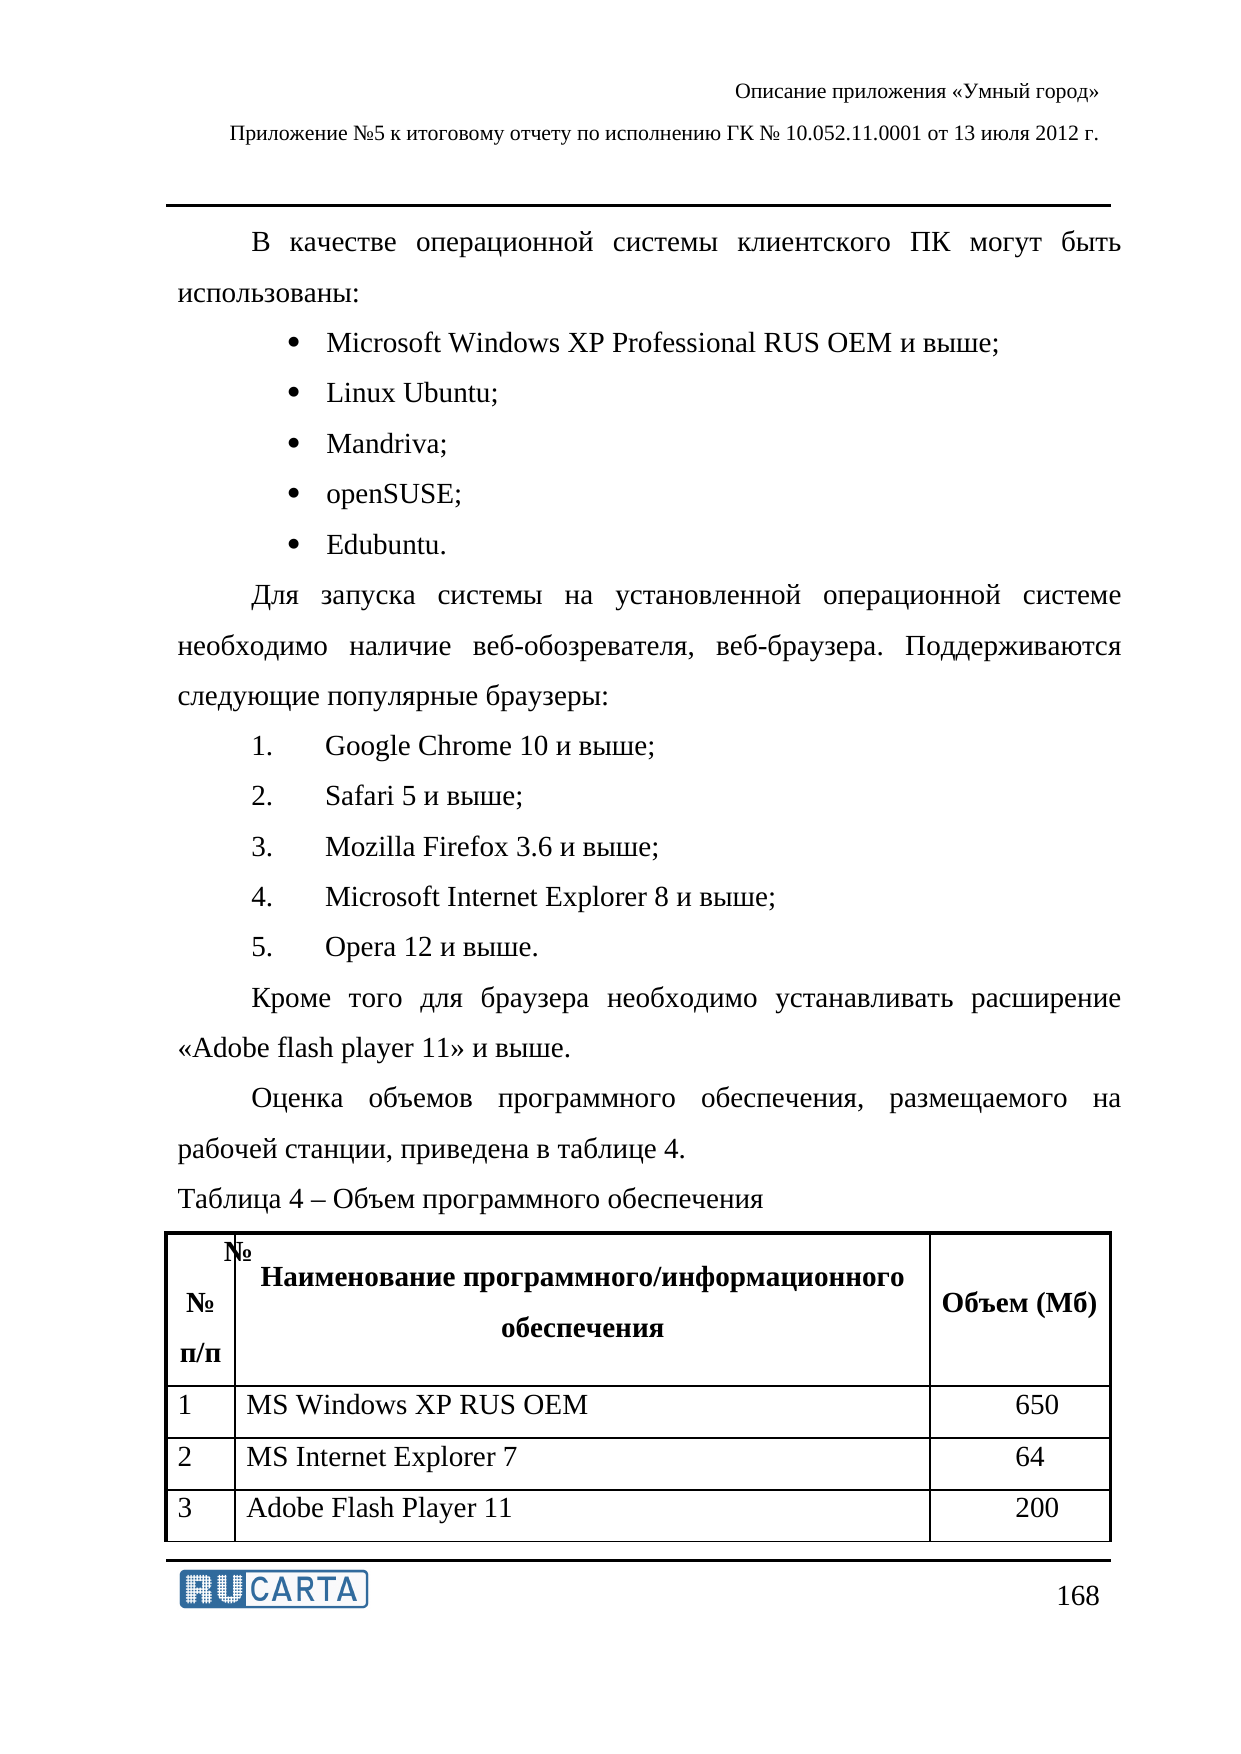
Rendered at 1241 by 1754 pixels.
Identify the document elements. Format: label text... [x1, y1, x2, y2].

list Safari 5 и выше; [177, 778, 1122, 812]
list Microsoft Windows XP Professional RUS OEM и выше; [288, 325, 1122, 359]
list Edubuntu. [288, 527, 1122, 561]
list Mozilla Firefox 3.6 и выше; [177, 829, 1122, 862]
table_header №№ п/п [168, 1235, 234, 1385]
table_cell MS Windows XP RUS OEM [236, 1387, 929, 1437]
table_cell 1 [168, 1387, 234, 1437]
table_cell MS Internet Explorer 7 [236, 1439, 929, 1489]
table_header Объем (Мб) [931, 1235, 1109, 1385]
list Opera 12 и выше. [177, 929, 1122, 963]
table_cell 200 [931, 1491, 1109, 1541]
text Для запуска системы на установленной операционной системе необходимо наличие веб-обозревателя, веб-браузера. Поддерживаются следующие популярные браузеры: [177, 577, 1122, 711]
list Google Chrome 10 и выше; [177, 728, 1122, 762]
text В качестве операционной системы клиентского ПК могут быть использованы: [177, 224, 1122, 308]
table_cell 3 [168, 1491, 234, 1541]
list Mandriva; [288, 426, 1122, 460]
list Microsoft Internet Explorer 8 и выше; [177, 879, 1122, 913]
list openSUSE; [288, 476, 1122, 510]
picture [177, 1567, 371, 1610]
table_cell Adobe Flash Player 11 [236, 1491, 929, 1541]
text Кроме того для браузера необходимо устанавливать расширение «Adobe flash player 11» и выше. [177, 980, 1122, 1064]
table_cell 650 [931, 1387, 1109, 1437]
table_header Наименование программного/информационного обеспечения [236, 1235, 929, 1385]
list Linux Ubuntu; [288, 376, 1122, 409]
table_cell 64 [931, 1439, 1109, 1489]
table_cell 2 [168, 1439, 234, 1489]
text Оценка объемов программного обеспечения, размещаемого на рабочей станции, приведена в таблице 4. [177, 1080, 1122, 1164]
